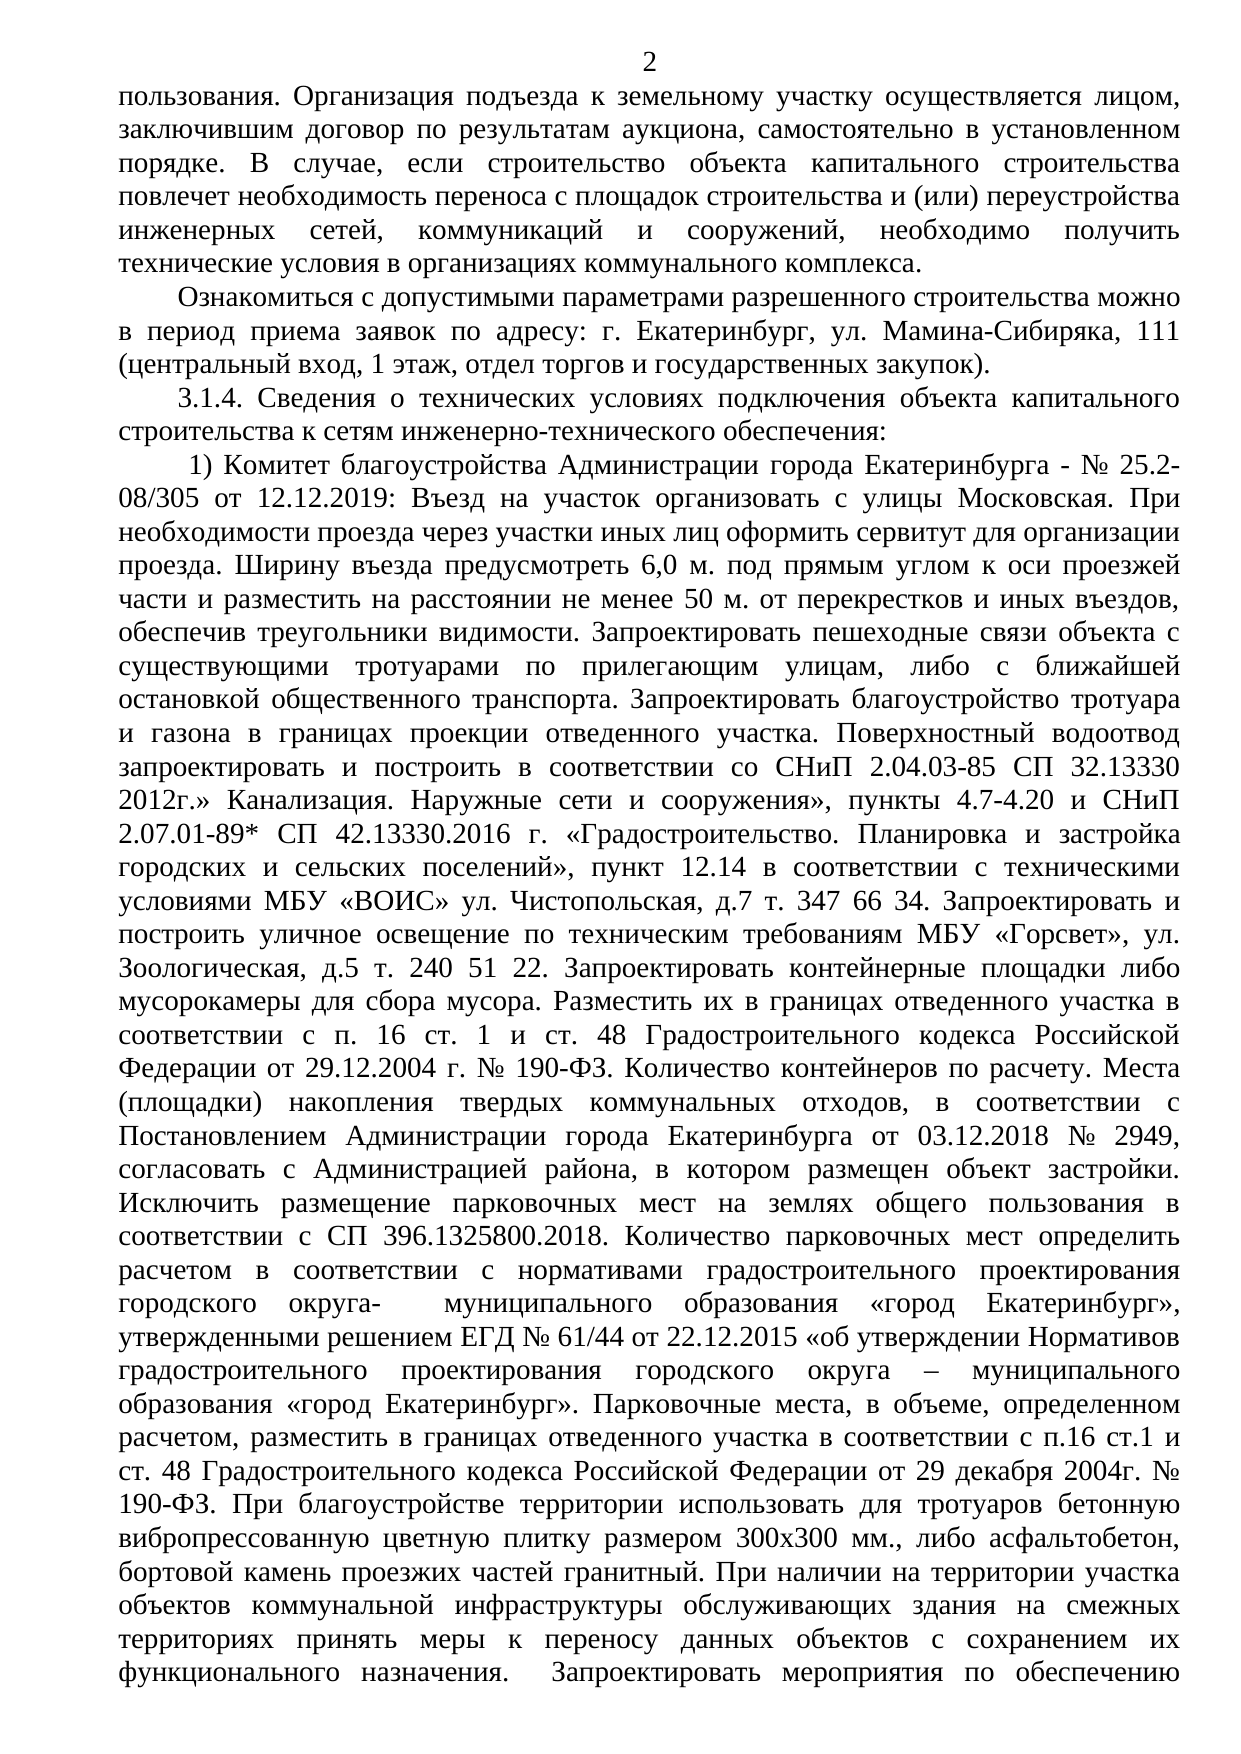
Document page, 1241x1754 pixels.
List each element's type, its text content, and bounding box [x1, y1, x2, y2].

text Ознакомиться с допустимыми параметрами разрешенного строительства можно в период приема заявок по адресу: г. Екатеринбург, ул. Мамина-Сибиряка, 111 (центральный вход, 1 этаж, отдел торгов и государственных закупок). [118, 279, 1181, 380]
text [118, 447, 1181, 1688]
text 3.1.4. Сведения о технических условиях подключения объекта капитального строительства к сетям инженерно-технического обеспечения: [118, 380, 1181, 447]
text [118, 78, 1181, 279]
